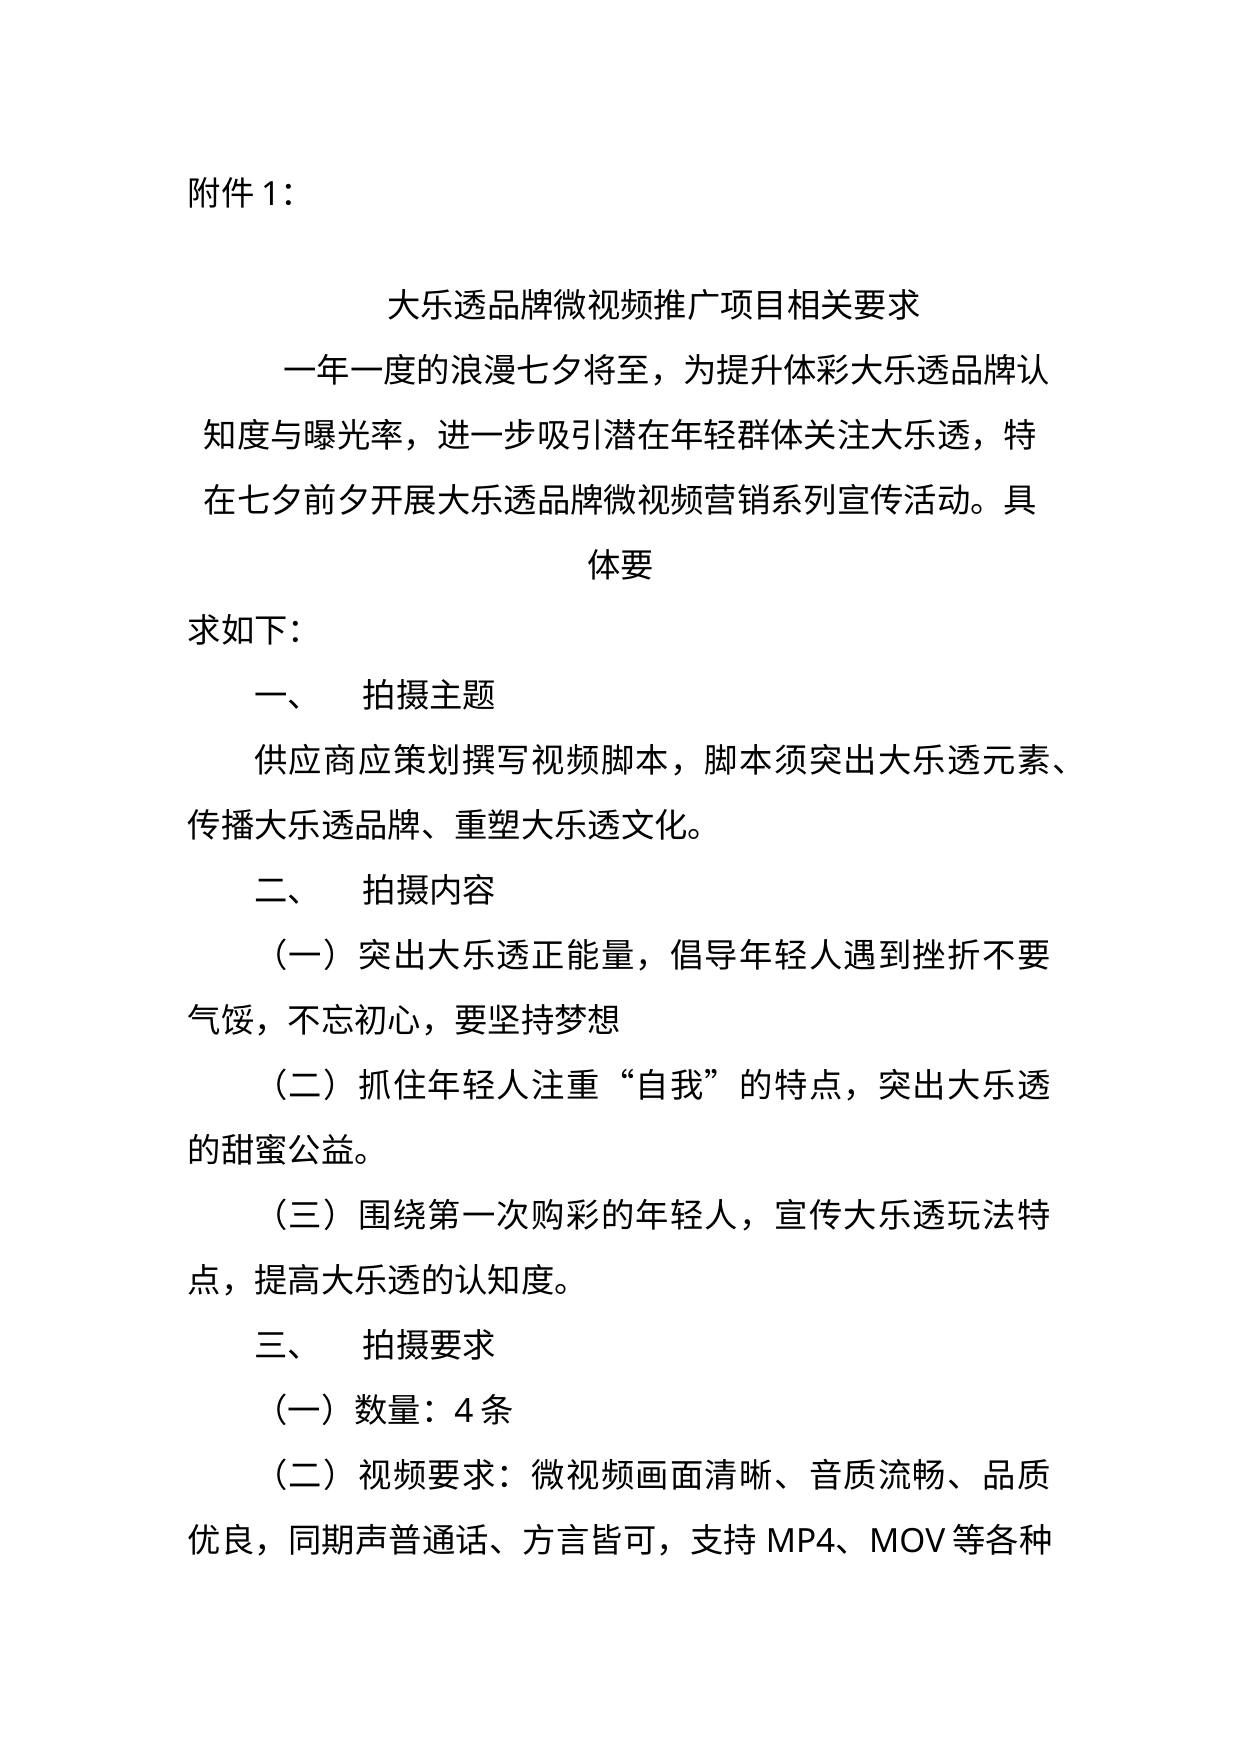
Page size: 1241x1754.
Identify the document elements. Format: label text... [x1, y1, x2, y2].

text （一）数量：4条 [187, 1375, 1053, 1440]
text 大乐透品牌微视频推广项目相关要求 [187, 270, 1053, 335]
text （二）抓住年轻人注重“自我”的特点，突出大乐透的甜蜜公益。 [187, 1050, 1053, 1180]
text 附件1： [187, 162, 1053, 216]
text （一）突出大乐透正能量，倡导年轻人遇到挫折不要气馁，不忘初心，要坚持梦想 [187, 920, 1053, 1050]
text （三）围绕第一次购彩的年轻人，宣传大乐透玩法特点，提高大乐透的认知度。 [187, 1180, 1053, 1310]
text 求如下： [187, 595, 1053, 660]
text 二、 拍摄内容 [187, 855, 1053, 920]
text 供应商应策划撰写视频脚本，脚本须突出大乐透元素、传播大乐透品牌、重塑大乐透文化。 [187, 725, 1053, 855]
text 一、 拍摄主题 [187, 660, 1053, 725]
text 一年一度的浪漫七夕将至，为提升体彩大乐透品牌认知度与曝光率，进一步吸引潜在年轻群体关注大乐透，特在七夕前夕开展大乐透品牌微视频营销系列宣传活动。具体要 [187, 335, 1053, 595]
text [187, 1440, 1053, 1570]
text 三、 拍摄要求 [187, 1310, 1053, 1375]
